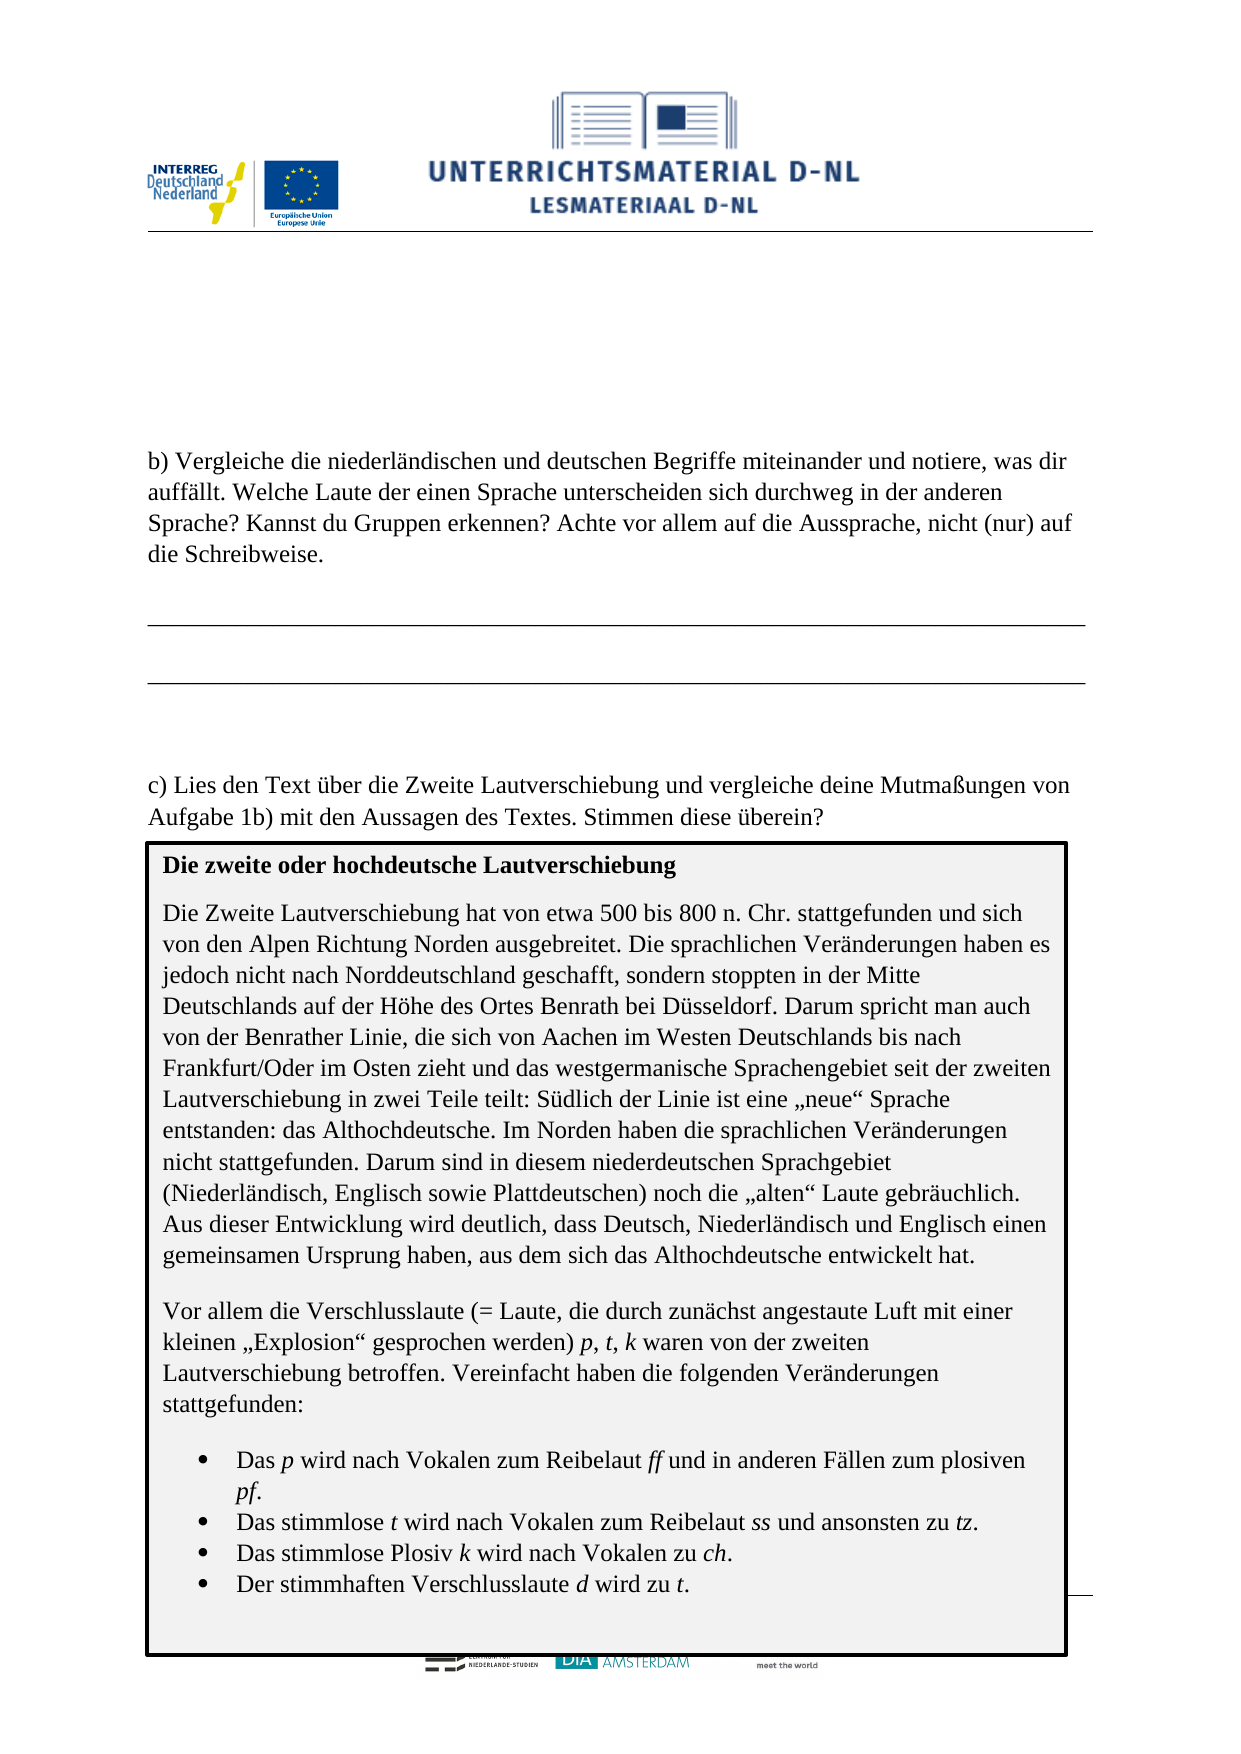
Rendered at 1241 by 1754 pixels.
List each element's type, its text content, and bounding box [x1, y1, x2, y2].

text ______________________________________________________________________________________________________________________________________________________ [148, 600, 1093, 743]
picture [413, 1657, 828, 1684]
picture [385, 70, 883, 229]
list c) Lies den Text über die Zweite Lautverschiebung und vergleiche deine Mutmaßungen von Aufgabe 1b) mit den Aussagen des Textes. Stimmen diese überein? [148, 771, 1093, 861]
picture [147, 158, 339, 229]
text b) Vergleiche die niederländischen und deutschen Begriffe miteinander und notiere, was dir auffällt. Welche Laute der einen Sprache unterscheiden sich durchweg in der anderen Sprache? Kannst du Gruppen erkennen? Achte vor allem auf die Aussprache, nicht (nur) auf die Schreibweise. [148, 446, 1093, 598]
